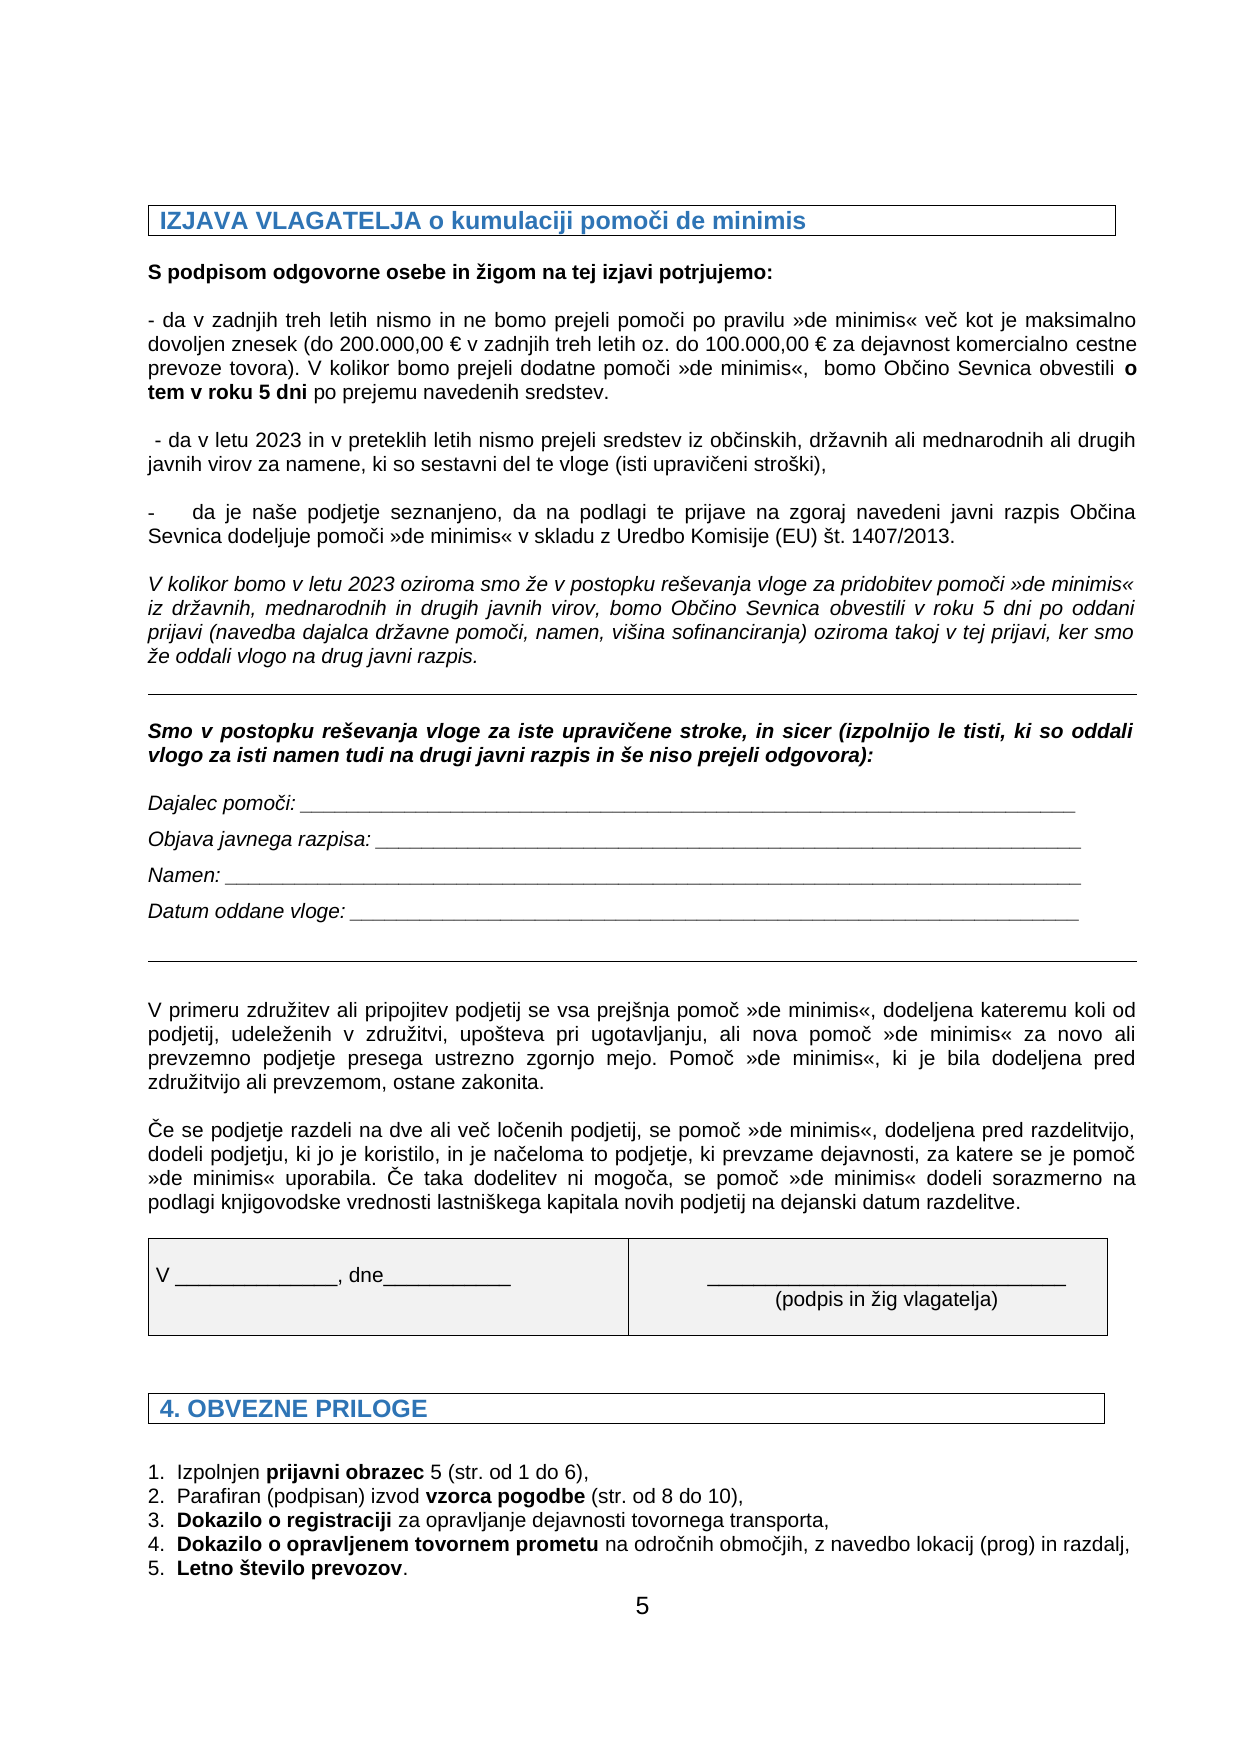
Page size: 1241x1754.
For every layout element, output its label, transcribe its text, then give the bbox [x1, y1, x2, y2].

table_header 4. OBVEZNE PRILOGE [149, 1394, 1104, 1423]
text S podpisom odgovorne osebe in žigom na tej izjavi potrjujemo: [148, 260, 1137, 284]
text Če se podjetje razdeli na dve ali več ločenih podjetij, se pomoč »de minimis«, dodeljena pred razdelitvijo, dodeli podjetju, ki jo je koristilo, in je načeloma to podjetje, ki prevzame dejavnosti, za katere se je pomoč »de minimis« uporabila. Če taka dodelitev ni mogoča, se pomoč »de minimis« dodeli sorazmerno na podlagi knjigovodske vrednosti lastniškega kapitala novih podjetij na dejanski datum razdelitve. [148, 1118, 1137, 1214]
text 2. Parafiran (podpisan) izvod vzorca pogodbe (str. od 8 do 10), [148, 1484, 1137, 1508]
text - da v zadnjih treh letih nismo in ne bomo prejeli pomoči po pravilu »de minimis« več kot je maksimalno dovoljen znesek (do 200.000,00 € v zadnjih treh letih oz. do 100.000,00 € za dejavnost komercialno cestne prevoze tovora). V kolikor bomo prejeli dodatne pomoči »de minimis«, bomo Občino Sevnica obvestili o tem v roku 5 dni po prejemu navedenih sredstev. [148, 308, 1137, 404]
table_header IZJAVA VLAGATELJA o kumulaciji pomoči de minimis [149, 206, 1115, 235]
text 1. Izpolnjen prijavni obrazec 5 (str. od 1 do 6), [148, 1460, 1137, 1484]
text V kolikor bomo v letu 2023 oziroma smo že v postopku reševanja vloge za pridobitev pomoči »de minimis« iz državnih, mednarodnih in drugih javnih virov, bomo Občino Sevnica obvestili v roku 5 dni po oddani prijavi (navedba dajalca državne pomoči, namen, višina sofinanciranja) oziroma takoj v tej prijavi, ker smo že oddali vlogo na drug javni razpis. [148, 572, 1137, 667]
text 5. Letno število prevozov. [148, 1556, 1137, 1580]
text - da v letu 2023 in v preteklih letih nismo prejeli sredstev iz občinskih, državnih ali mednarodnih ali drugih javnih virov za namene, ki so sestavni del te vloge (isti upravičeni stroški), [148, 428, 1137, 476]
text Objava javnega razpisa: _____________________________________________________________ [148, 827, 1137, 851]
text 4. Dokazilo o opravljenem tovornem prometu na odročnih območjih, z navedbo lokacij (prog) in razdalj, [148, 1532, 1137, 1556]
text 3. Dokazilo o registraciji za opravljanje dejavnosti tovornega transporta, [148, 1508, 1137, 1532]
text Dajalec pomoči: ___________________________________________________________________ [148, 791, 1137, 815]
text V primeru združitev ali pripojitev podjetij se vsa prejšnja pomoč »de minimis«, dodeljena kateremu koli od podjetij, udeleženih v združitvi, upošteva pri ugotavljanju, ali nova pomoč »de minimis« za novo ali prevzemno podjetje presega ustrezno zgornjo mejo. Pomoč »de minimis«, ki je bila dodeljena pred združitvijo ali prevzemom, ostane zakonita. [148, 998, 1137, 1094]
text Datum oddane vloge: _______________________________________________________________ [148, 899, 1137, 923]
text Namen: __________________________________________________________________________ [148, 863, 1137, 887]
table_header V ______________, dne___________ [149, 1239, 628, 1335]
list da je naše podjetje seznanjeno, da na podlagi te prijave na zgoraj navedeni javni razpis Občina Sevnica dodeljuje pomoči »de minimis« v skladu z Uredbo Komisije (EU) št. 1407/2013. [148, 499, 1137, 548]
text Smo v postopku reševanja vloge za iste upravičene stroke, in sicer (izpolnijo le tisti, ki so oddali vlogo za isti namen tudi na drugi javni razpis in še niso prejeli odgovora): [148, 719, 1137, 767]
table_header _______________________________ (podpis in žig vlagatelja) [629, 1239, 1107, 1335]
